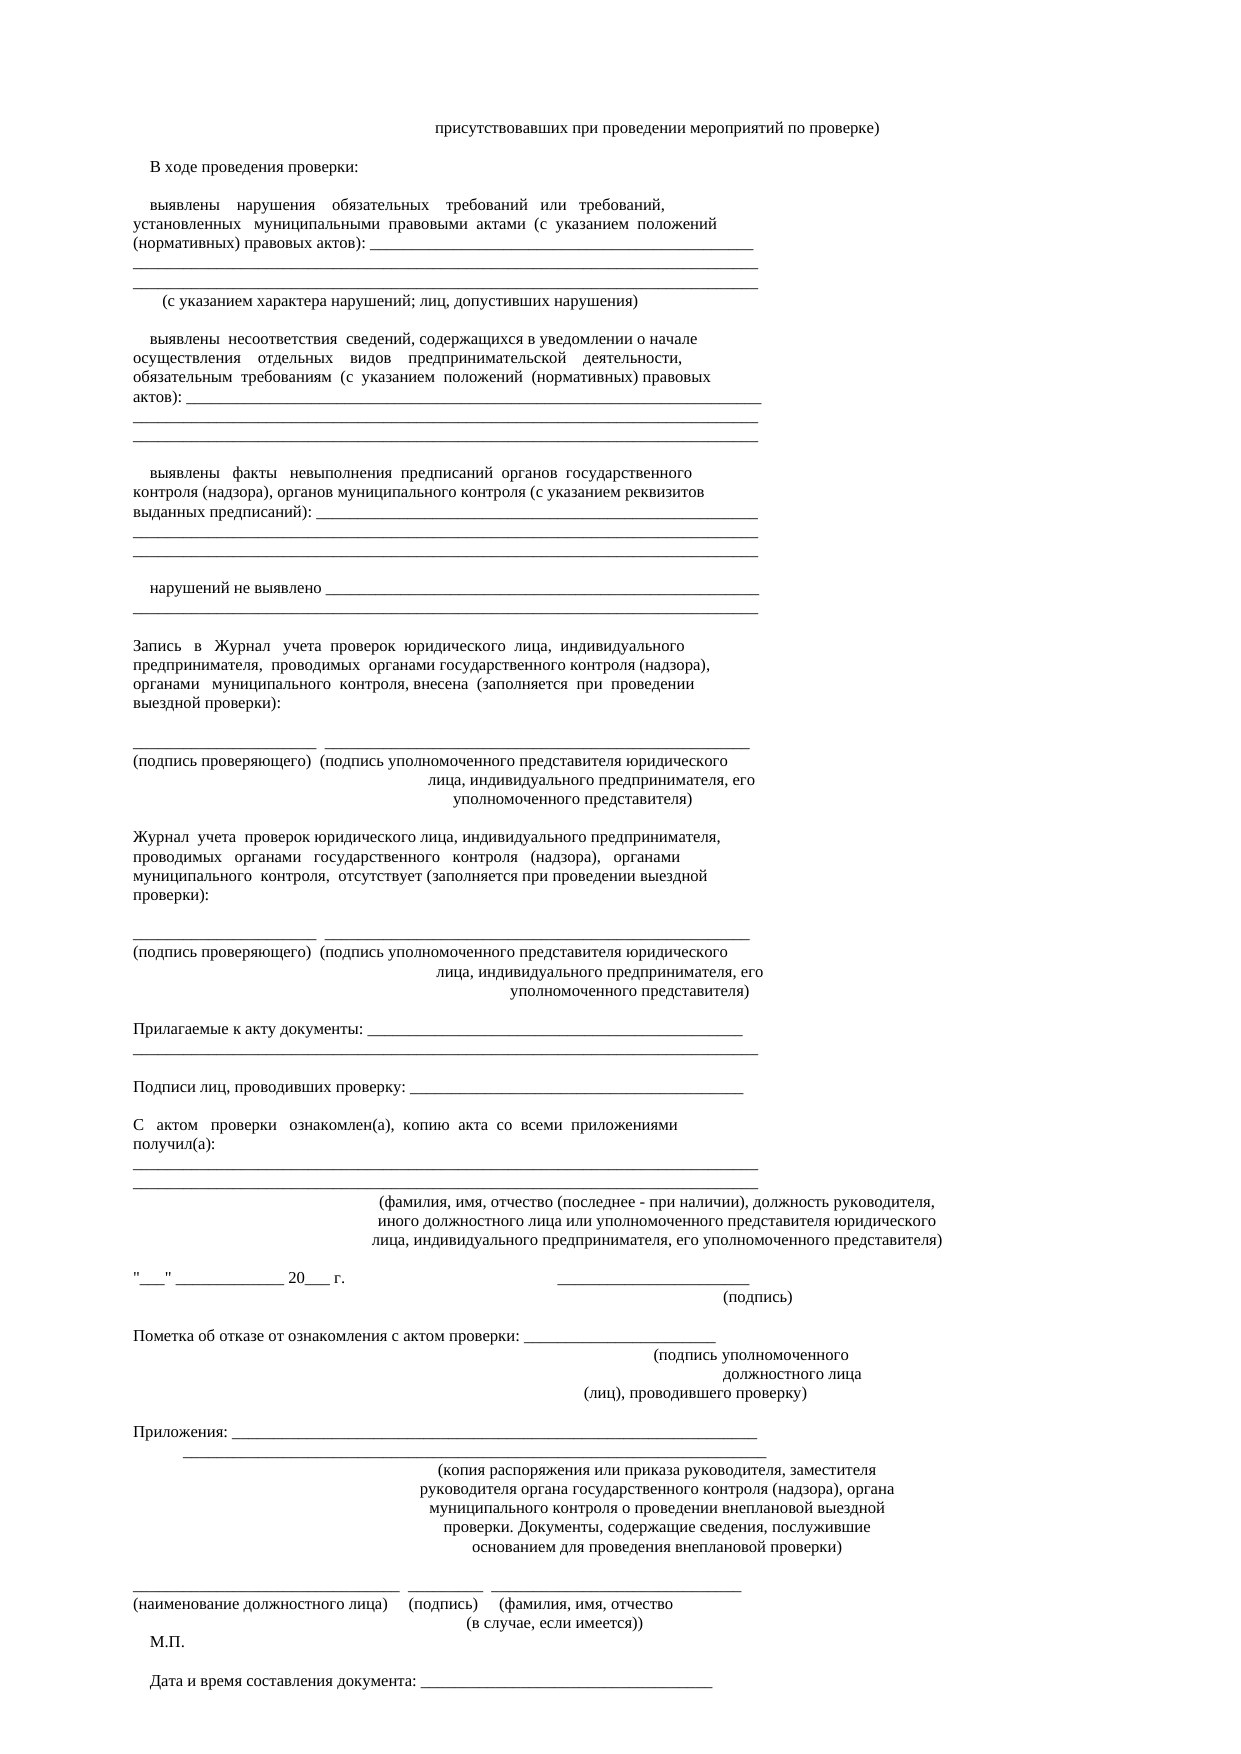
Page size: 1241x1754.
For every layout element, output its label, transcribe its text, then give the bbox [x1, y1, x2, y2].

text получил(а): [133, 1134, 1181, 1153]
text ________________________________ _________ ______________________________ [133, 1575, 1181, 1594]
text лица, индивидуального предпринимателя, его [133, 961, 1181, 981]
text (подпись проверяющего) (подпись уполномоченного представителя юридического [133, 751, 1181, 770]
text актов): _____________________________________________________________________ [133, 386, 1181, 406]
text Прилагаемые к акту документы: _____________________________________________ [133, 1019, 1181, 1038]
text (с указанием характера нарушений; лиц, допустивших нарушения) [133, 291, 1181, 310]
text ___________________________________________________________________________ [133, 1172, 1181, 1191]
text органами муниципального контроля, внесена (заполняется при проведении [133, 674, 1181, 693]
text проверки. Документы, содержащие сведения, послужившие [133, 1517, 1181, 1536]
text Пометка об отказе от ознакомления с актом проверки: _______________________ [133, 1326, 1181, 1345]
text (подпись проверяющего) (подпись уполномоченного представителя юридического [133, 942, 1181, 961]
text присутствовавших при проведении мероприятий по проверке) [133, 118, 1181, 137]
text выданных предписаний): _____________________________________________________ [133, 501, 1181, 521]
text нарушений не выявлено ____________________________________________________ [133, 578, 1181, 597]
text (наименование должностного лица) (подпись) (фамилия, имя, отчество [133, 1594, 1181, 1613]
text основанием для проведения внеплановой проверки) [133, 1536, 1181, 1556]
text ___________________________________________________________________________ [133, 425, 1181, 444]
text Журнал учета проверок юридического лица, индивидуального предпринимателя, [133, 827, 1181, 846]
text выявлены нарушения обязательных требований или требований, [133, 195, 1181, 214]
text "___" _____________ 20___ г. _______________________ [133, 1268, 1181, 1287]
text ___________________________________________________________________________ [133, 1153, 1181, 1172]
text (лиц), проводившего проверку) [133, 1383, 1181, 1402]
text ___________________________________________________________________________ [133, 1038, 1181, 1057]
text иного должностного лица или уполномоченного представителя юридического [133, 1211, 1181, 1230]
text руководителя органа государственного контроля (надзора), органа [133, 1479, 1181, 1498]
text (нормативных) правовых актов): ______________________________________________ [133, 233, 1181, 252]
text проверки): [133, 885, 1181, 904]
text выявлены несоответствия сведений, содержащихся в уведомлении о начале [133, 329, 1181, 348]
text ___________________________________________________________________________ [133, 521, 1181, 540]
text (в случае, если имеется)) [133, 1613, 1181, 1632]
text должностного лица [133, 1364, 1181, 1383]
text Приложения: _______________________________________________________________ [133, 1421, 1181, 1441]
text обязательным требованиям (с указанием положений (нормативных) правовых [133, 367, 1181, 386]
text установленных муниципальными правовыми актами (с указанием положений [133, 214, 1181, 233]
text (копия распоряжения или приказа руководителя, заместителя [133, 1460, 1181, 1479]
text лица, индивидуального предпринимателя, его уполномоченного представителя) [133, 1230, 1181, 1249]
text ___________________________________________________________________________ [133, 252, 1181, 271]
text (подпись уполномоченного [133, 1345, 1181, 1364]
text (подпись) [133, 1287, 1181, 1306]
text Дата и время составления документа: ___________________________________ [133, 1671, 1181, 1690]
text ___________________________________________________________________________ [133, 597, 1181, 616]
text В ходе проведения проверки: [133, 156, 1181, 176]
text уполномоченного представителя) [133, 789, 1181, 808]
text ___________________________________________________________________________ [133, 271, 1181, 291]
text ______________________ ___________________________________________________ [133, 923, 1181, 942]
text предпринимателя, проводимых органами государственного контроля (надзора), [133, 655, 1181, 674]
text уполномоченного представителя) [133, 981, 1181, 1000]
text проводимых органами государственного контроля (надзора), органами [133, 846, 1181, 866]
text ______________________________________________________________________ [133, 1441, 1181, 1460]
text (фамилия, имя, отчество (последнее - при наличии), должность руководителя, [133, 1191, 1181, 1211]
text выездной проверки): [133, 693, 1181, 712]
text ___________________________________________________________________________ [133, 540, 1181, 559]
text выявлены факты невыполнения предписаний органов государственного [133, 463, 1181, 482]
text муниципального контроля о проведении внеплановой выездной [133, 1498, 1181, 1517]
text осуществления отдельных видов предпринимательской деятельности, [133, 348, 1181, 367]
text С актом проверки ознакомлен(а), копию акта со всеми приложениями [133, 1115, 1181, 1134]
text М.П. [133, 1632, 1181, 1651]
text контроля (надзора), органов муниципального контроля (с указанием реквизитов [133, 482, 1181, 501]
text лица, индивидуального предпринимателя, его [133, 770, 1181, 789]
text ___________________________________________________________________________ [133, 406, 1181, 425]
text ______________________ ___________________________________________________ [133, 731, 1181, 751]
text муниципального контроля, отсутствует (заполняется при проведении выездной [133, 866, 1181, 885]
text Запись в Журнал учета проверок юридического лица, индивидуального [133, 636, 1181, 655]
text Подписи лиц, проводивших проверку: ________________________________________ [133, 1076, 1181, 1096]
